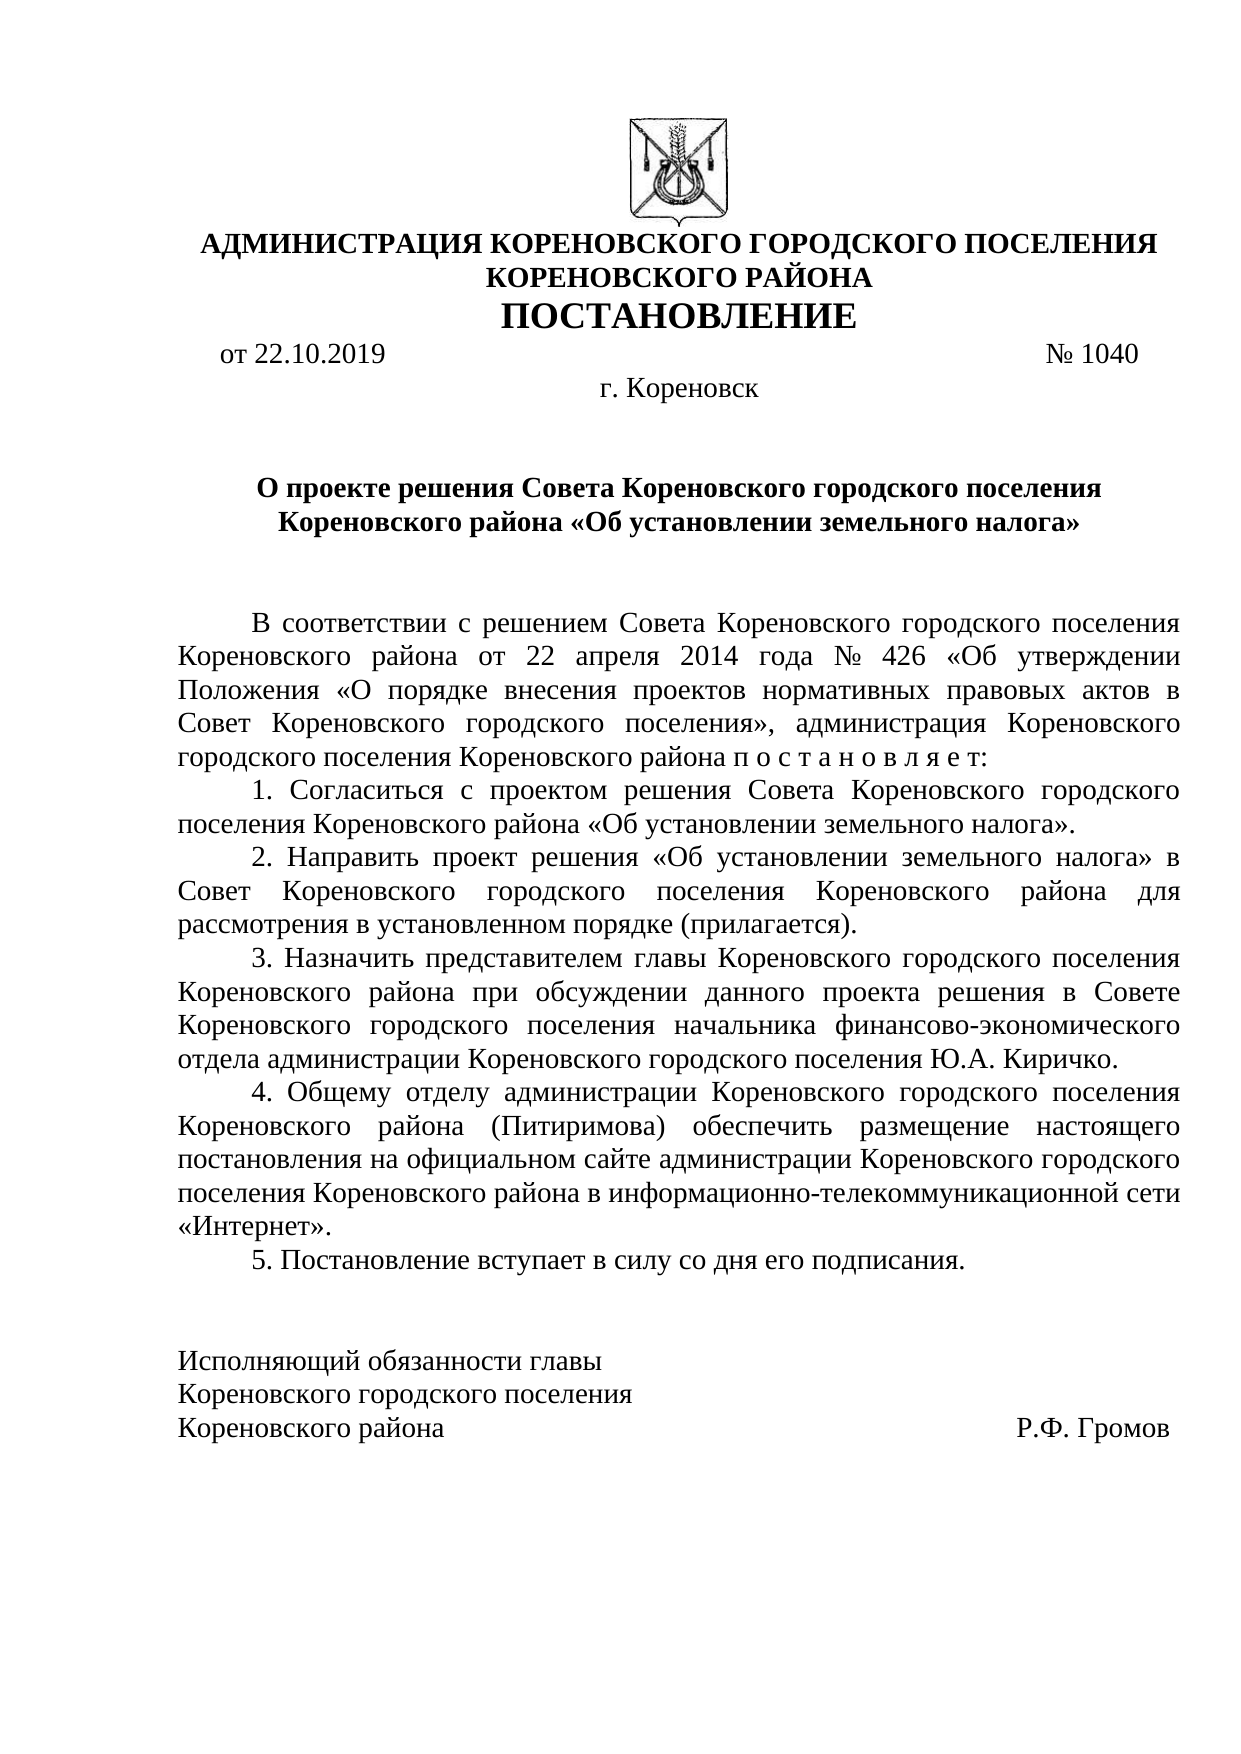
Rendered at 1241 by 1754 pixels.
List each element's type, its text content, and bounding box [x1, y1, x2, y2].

text Кореновского городского поселения [177, 1376, 1181, 1410]
picture [629, 118, 729, 227]
list КОРЕНОВСКОГО РАЙОНА [177, 260, 1181, 293]
list от 22.10.2019 № 1040 [177, 336, 1181, 370]
text 4. Общему отделу администрации Кореновского городского поселения Кореновского района (Питиримова) обеспечить размещение настоящего постановления на официальном сайте администрации Кореновского городского поселения Кореновского района в информационно-телекоммуникационной сети «Интернет». [177, 1074, 1181, 1242]
text 2. Направить проект решения «Об установлении земельного налога» в Совет Кореновского городского поселения Кореновского района для рассмотрения в установленном порядке (прилагается). [177, 839, 1181, 940]
text 3. Назначить представителем главы Кореновского городского поселения Кореновского района при обсуждении данного проекта решения в Совете Кореновского городского поселения начальника финансово-экономического отдела администрации Кореновского городского поселения Ю.А. Киричко. [177, 940, 1181, 1074]
text О проекте решения Совета Кореновского городского поселения Кореновского района «Об установлении земельного налога» [177, 471, 1181, 538]
list ПОСТАНОВЛЕНИЕ [177, 293, 1181, 336]
text Кореновского района Р.Ф. Громов [177, 1410, 1181, 1443]
text 1. Согласиться с проектом решения Совета Кореновского городского поселения Кореновского района «Об установлении земельного налога». [177, 772, 1181, 839]
text В соответствии с решением Совета Кореновского городского поселения Кореновского района от 22 апреля 2014 года № 426 «Об утверждении Положения «О порядке внесения проектов нормативных правовых актов в Совет Кореновского городского поселения», администрация Кореновского городского поселения Кореновского района п о с т а н о в л я е т: [177, 605, 1181, 772]
text Исполняющий обязанности главы [177, 1343, 1181, 1376]
list АДМИНИСТРАЦИЯ КОРЕНОВСКОГО ГОРОДСКОГО ПОСЕЛЕНИЯ [177, 226, 1181, 260]
text 5. Постановление вступает в силу со дня его подписания. [177, 1242, 1181, 1276]
list г. Кореновск [177, 370, 1181, 403]
